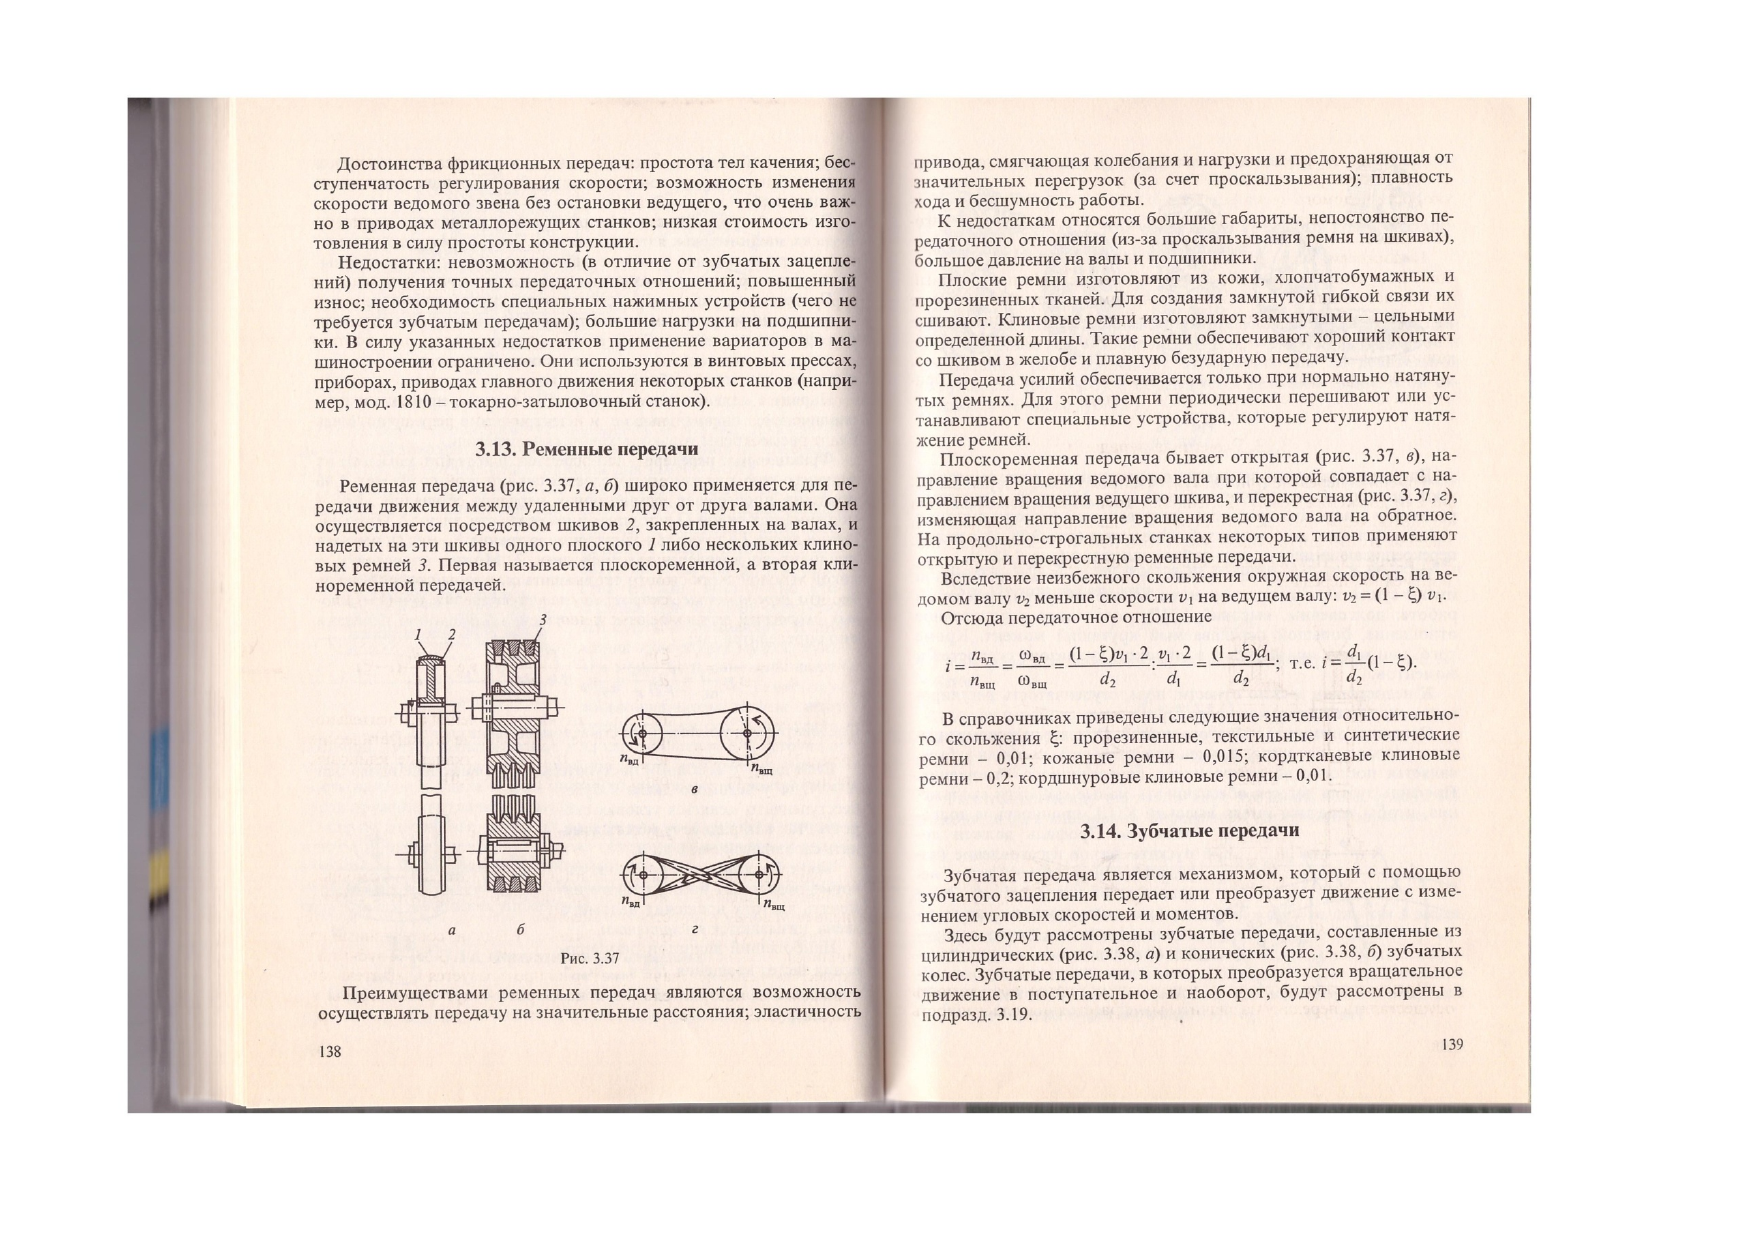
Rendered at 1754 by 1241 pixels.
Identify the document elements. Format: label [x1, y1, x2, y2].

picture [118, 88, 1540, 1122]
